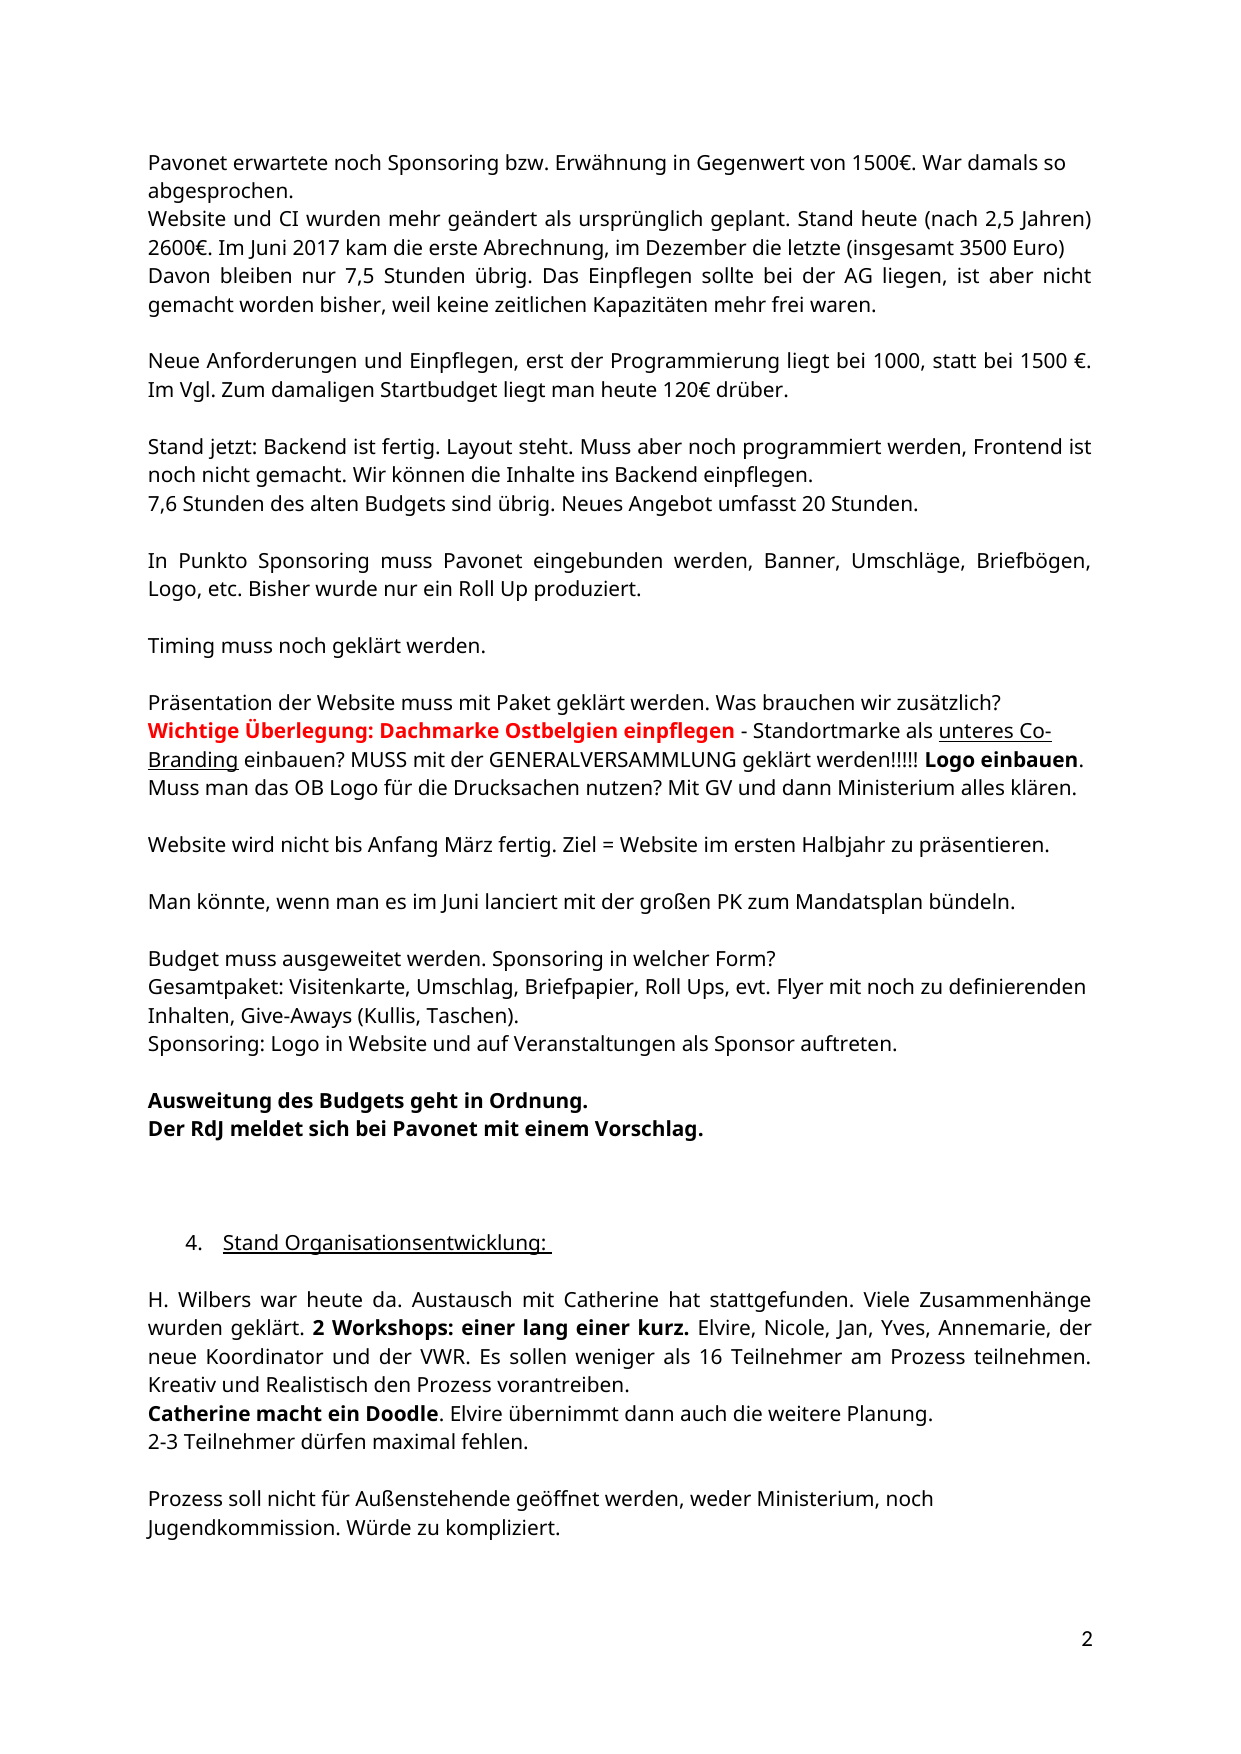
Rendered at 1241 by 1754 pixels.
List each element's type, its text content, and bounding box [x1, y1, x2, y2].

text Sponsoring: Logo in Website und auf Veranstaltungen als Sponsor auftreten. [148, 1029, 1093, 1058]
text Website und CI wurden mehr geändert als ursprünglich geplant. Stand heute (nach 2,5 Jahren) 2600€. Im Juni 2017 kam die erste Abrechnung, im Dezember die letzte (insgesamt 3500 Euro) [148, 204, 1093, 261]
text Pavonet erwartete noch Sponsoring bzw. Erwähnung in Gegenwert von 1500€. War damals so abgesprochen. [148, 148, 1093, 204]
list Stand Organisationsentwicklung: [185, 1228, 1093, 1257]
text Davon bleiben nur 7,5 Stunden übrig. Das Einpflegen sollte bei der AG liegen, ist aber nicht gemacht worden bisher, weil keine zeitlichen Kapazitäten mehr frei waren. [148, 261, 1093, 318]
text Stand jetzt: Backend ist fertig. Layout steht. Muss aber noch programmiert werden, Frontend ist noch nicht gemacht. Wir können die Inhalte ins Backend einpflegen. [148, 432, 1093, 489]
text In Punkto Sponsoring muss Pavonet eingebunden werden, Banner, Umschläge, Briefbögen, Logo, etc. Bisher wurde nur ein Roll Up produziert. [148, 546, 1093, 603]
text Timing muss noch geklärt werden. [148, 631, 1093, 659]
text Neue Anforderungen und Einpflegen, erst der Programmierung liegt bei 1000, statt bei 1500 €. Im Vgl. Zum damaligen Startbudget liegt man heute 120€ drüber. [148, 347, 1093, 403]
text 7,6 Stunden des alten Budgets sind übrig. Neues Angebot umfasst 20 Stunden. [148, 489, 1093, 517]
text Ausweitung des Budgets geht in Ordnung. [148, 1086, 1093, 1114]
text Budget muss ausgeweitet werden. Sponsoring in welcher Form? [148, 944, 1093, 972]
text H. Wilbers war heute da. Austausch mit Catherine hat stattgefunden. Viele Zusammenhänge wurden geklärt. 2 Workshops: einer lang einer kurz. Elvire, Nicole, Jan, Yves, Annemarie, der neue Koordinator und der VWR. Es sollen weniger als 16 Teilnehmer am Prozess teilnehmen. Kreativ und Realistisch den Prozess vorantreiben. [148, 1285, 1093, 1399]
text Prozess soll nicht für Außenstehende geöffnet werden, weder Ministerium, noch Jugendkommission. Würde zu kompliziert. [148, 1484, 1093, 1541]
text Website wird nicht bis Anfang März fertig. Ziel = Website im ersten Halbjahr zu präsentieren. [148, 830, 1093, 858]
text Man könnte, wenn man es im Juni lanciert mit der großen PK zum Mandatsplan bündeln. [148, 887, 1093, 915]
text Der RdJ meldet sich bei Pavonet mit einem Vorschlag. [148, 1114, 1093, 1143]
text 2-3 Teilnehmer dürfen maximal fehlen. [148, 1427, 1093, 1456]
text Catherine macht ein Doodle. Elvire übernimmt dann auch die weitere Planung. [148, 1399, 1093, 1427]
text Gesamtpaket: Visitenkarte, Umschlag, Briefpapier, Roll Ups, evt. Flyer mit noch zu definierenden Inhalten, Give-Aways (Kullis, Taschen). [148, 972, 1093, 1029]
text Wichtige Überlegung: Dachmarke Ostbelgien einpflegen - Standortmarke als unteres Co-Branding einbauen? MUSS mit der GENERALVERSAMMLUNG geklärt werden!!!!! Logo einbauen. Muss man das OB Logo für die Drucksachen nutzen? Mit GV und dann Ministerium alles klären. [148, 716, 1093, 802]
text Präsentation der Website muss mit Paket geklärt werden. Was brauchen wir zusätzlich? [148, 688, 1093, 716]
